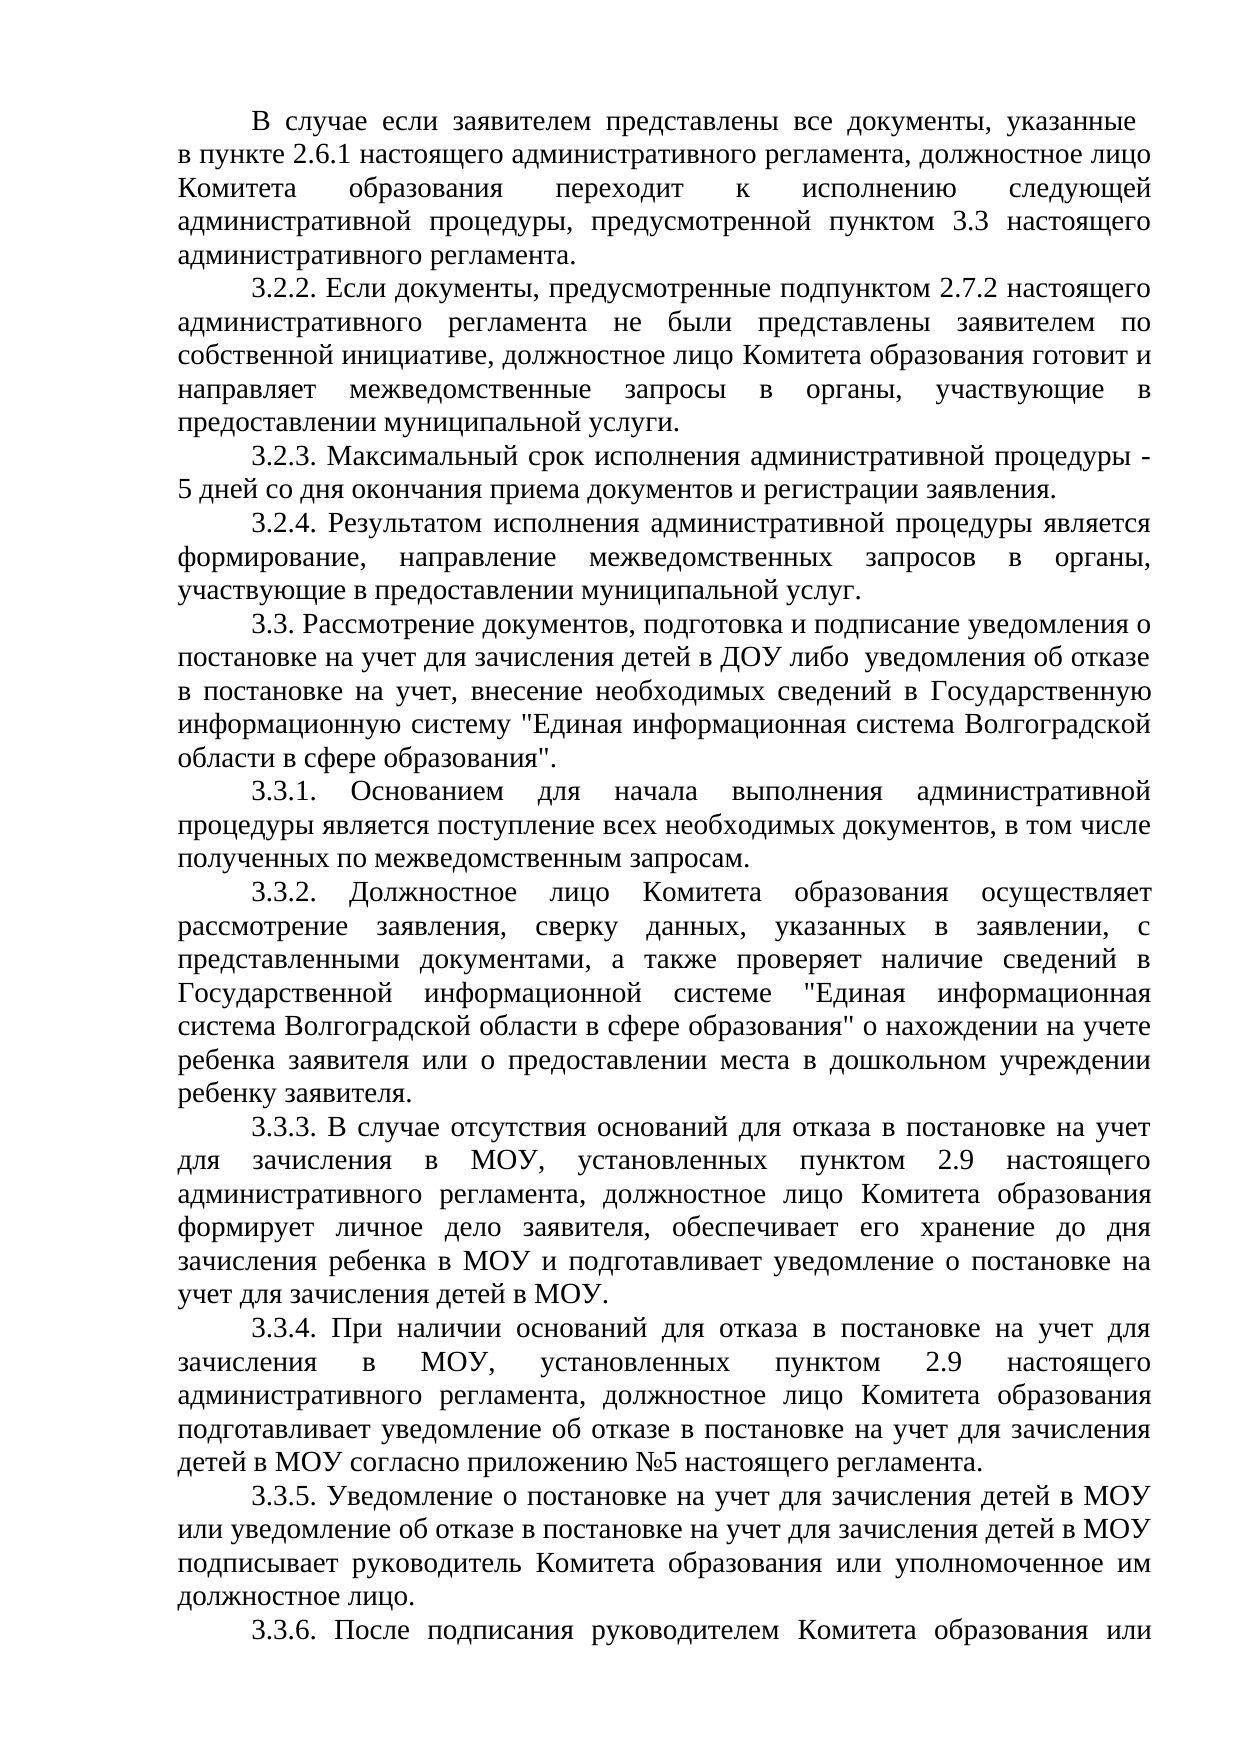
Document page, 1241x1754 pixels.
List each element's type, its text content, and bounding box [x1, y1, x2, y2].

text 3.2.3. Максимальный срок исполнения административной процедуры - 5 дней со дня окончания приема документов и регистрации заявления. [177, 438, 1152, 505]
text 3.3.4. При наличии оснований для отказа в постановке на учет для зачисления в МОУ, установленных пунктом 2.9 настоящего административного регламента, должностное лицо Комитета образования подготавливает уведомление об отказе в постановке на учет для зачисления детей в МОУ согласно приложению №5 настоящего регламента. [177, 1310, 1152, 1478]
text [177, 1612, 1152, 1646]
text В случае если заявителем представлены все документы, указанные в пункте 2.6.1 настоящего административного регламента, должностное лицо Комитета образования переходит к исполнению следующей административной процедуры, предусмотренной пунктом 3.3 настоящего административного регламента. [177, 103, 1152, 270]
text 3.3.5. Уведомление о постановке на учет для зачисления детей в МОУ или уведомление об отказе в постановке на учет для зачисления детей в МОУ подписывает руководитель Комитета образования или уполномоченное им должностное лицо. [177, 1478, 1152, 1612]
text 3.3. Рассмотрение документов, подготовка и подписание уведомления о постановке на учет для зачисления детей в ДОУ либо уведомления об отказе в постановке на учет, внесение необходимых сведений в Государственную информационную систему "Единая информационная система Волгоградской области в сфере образования". [177, 606, 1152, 773]
text 3.3.1. Основанием для начала выполнения административной процедуры является поступление всех необходимых документов, в том числе полученных по межведомственным запросам. [177, 773, 1152, 874]
text 3.3.3. В случае отсутствия оснований для отказа в постановке на учет для зачисления в МОУ, установленных пунктом 2.9 настоящего административного регламента, должностное лицо Комитета образования формирует личное дело заявителя, обеспечивает его хранение до дня зачисления ребенка в МОУ и подготавливает уведомление о постановке на учет для зачисления детей в МОУ. [177, 1109, 1152, 1310]
text 3.2.4. Результатом исполнения административной процедуры является формирование, направление межведомственных запросов в органы, участвующие в предоставлении муниципальной услуг. [177, 505, 1152, 606]
text 3.2.2. Если документы, предусмотренные подпунктом 2.7.2 настоящего административного регламента не были представлены заявителем по собственной инициативе, должностное лицо Комитета образования готовит и направляет межведомственные запросы в органы, участвующие в предоставлении муниципальной услуги. [177, 270, 1152, 438]
text 3.3.2. Должностное лицо Комитета образования осуществляет рассмотрение заявления, сверку данных, указанных в заявлении, с представленными документами, а также проверяет наличие сведений в Государственной информационной системе "Единая информационная система Волгоградской области в сфере образования" о нахождении на учете ребенка заявителя или о предоставлении места в дошкольном учреждении ребенку заявителя. [177, 874, 1152, 1109]
